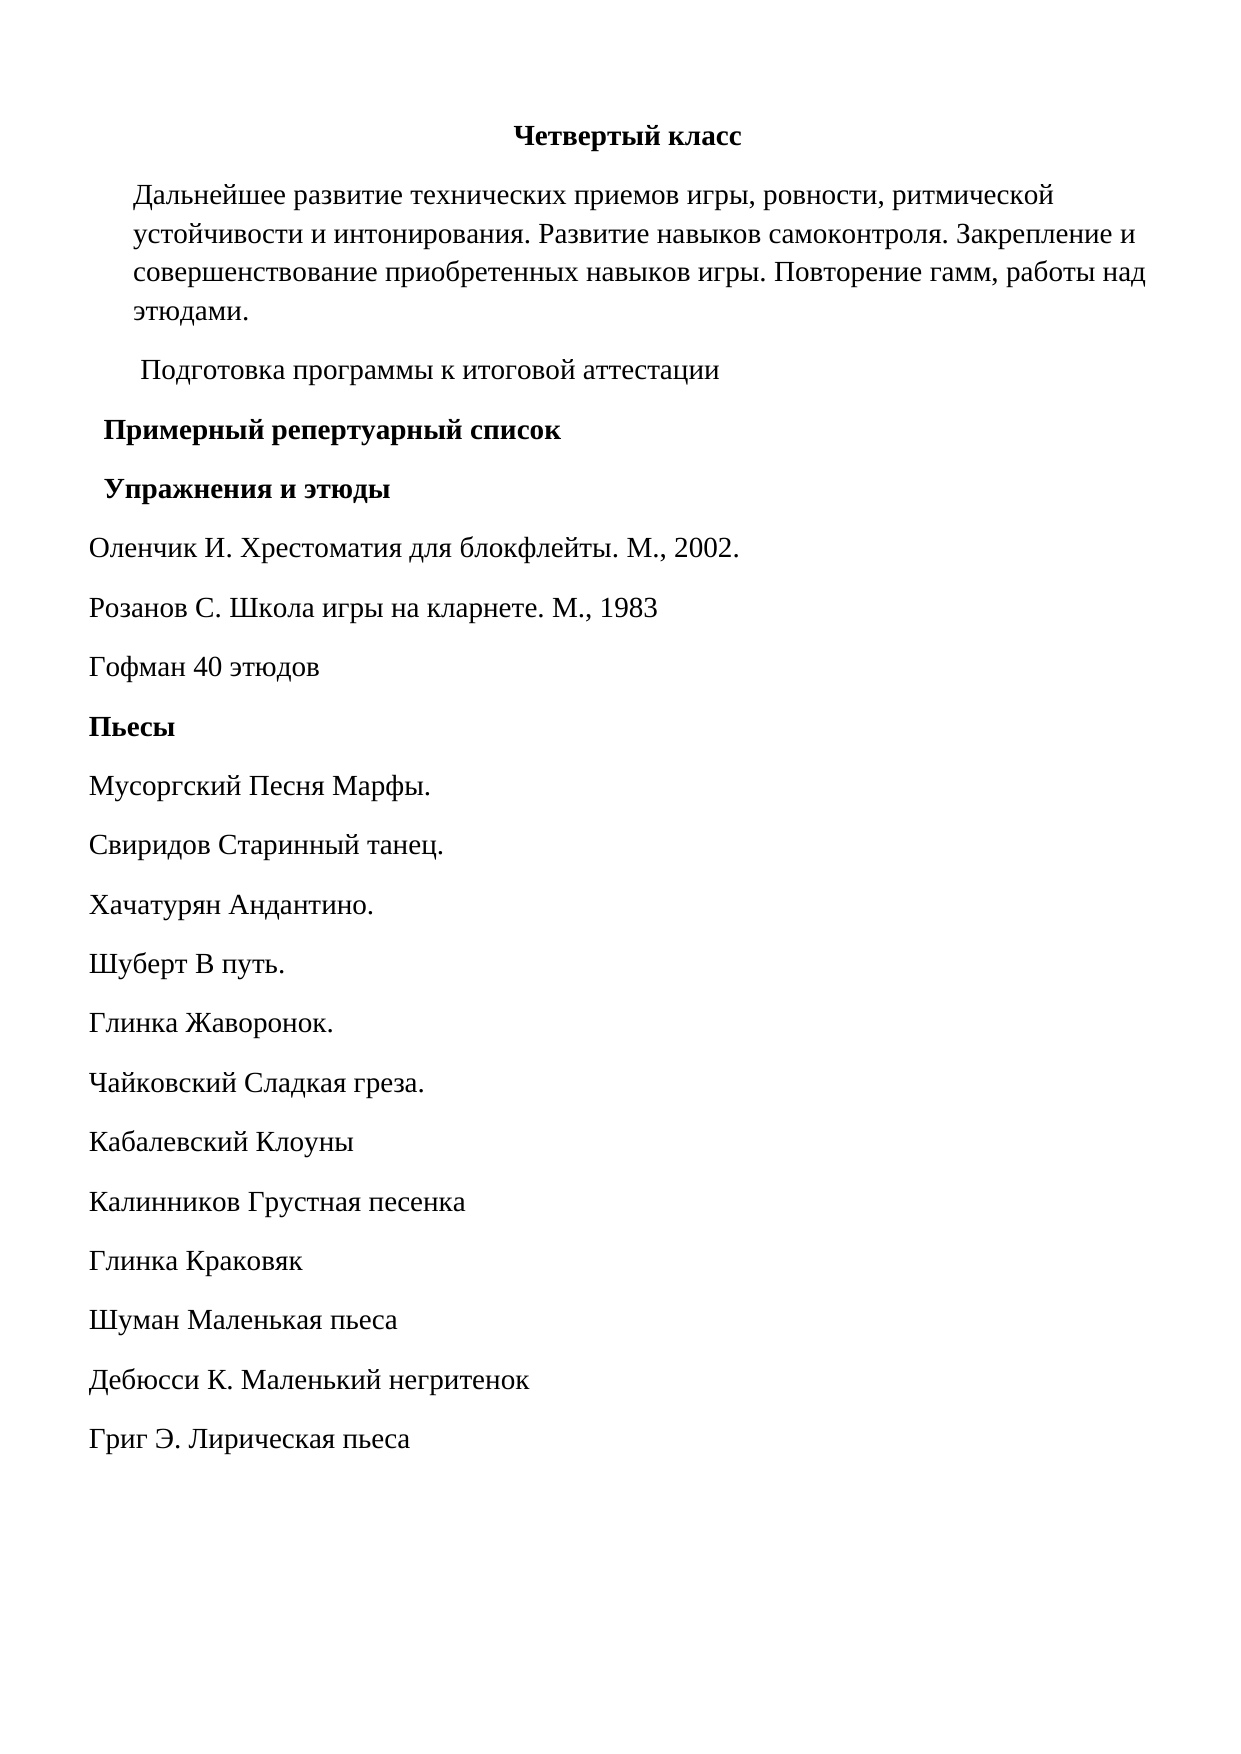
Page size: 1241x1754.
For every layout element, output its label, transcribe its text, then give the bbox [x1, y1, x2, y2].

text Четвертый класс [103, 118, 1152, 152]
text Оленчик И. Хрестоматия для блокфлейты. М., 2002. [88, 531, 1152, 564]
text Глинка Жаворонок. [88, 1006, 1152, 1039]
text Дебюсси К. Маленький негритенок [88, 1362, 1152, 1395]
text Подготовка программы к итоговой аттестации [133, 352, 1152, 386]
text Шуман Маленькая пьеса [88, 1302, 1152, 1336]
text Калинников Грустная песенка [88, 1184, 1152, 1217]
text Кабалевский Клоуны [88, 1124, 1152, 1158]
text Хачатурян Андантино. [88, 887, 1152, 920]
text Мусоргский Песня Марфы. [88, 768, 1152, 802]
text Гофман 40 этюдов [88, 649, 1152, 683]
text Григ Э. Лирическая пьеса [88, 1421, 1152, 1455]
text Пьесы [88, 709, 1152, 742]
text Свиридов Старинный танец. [88, 827, 1152, 861]
text Дальнейшее развитие технических приемов игры, ровности, ритмической устойчивости и интонирования. Развитие навыков самоконтроля. Закрепление и совершенствование приобретенных навыков игры. Повторение гамм, работы над этюдами. [133, 177, 1152, 327]
text Упражнения и этюды [103, 471, 1152, 505]
text Розанов С. Школа игры на кларнете. М., 1983 [88, 590, 1152, 623]
text Глинка Краковяк [88, 1243, 1152, 1277]
text Примерный репертуарный список [103, 412, 1152, 445]
text Шуберт В путь. [88, 946, 1152, 980]
text Чайковский Сладкая греза. [88, 1065, 1152, 1098]
